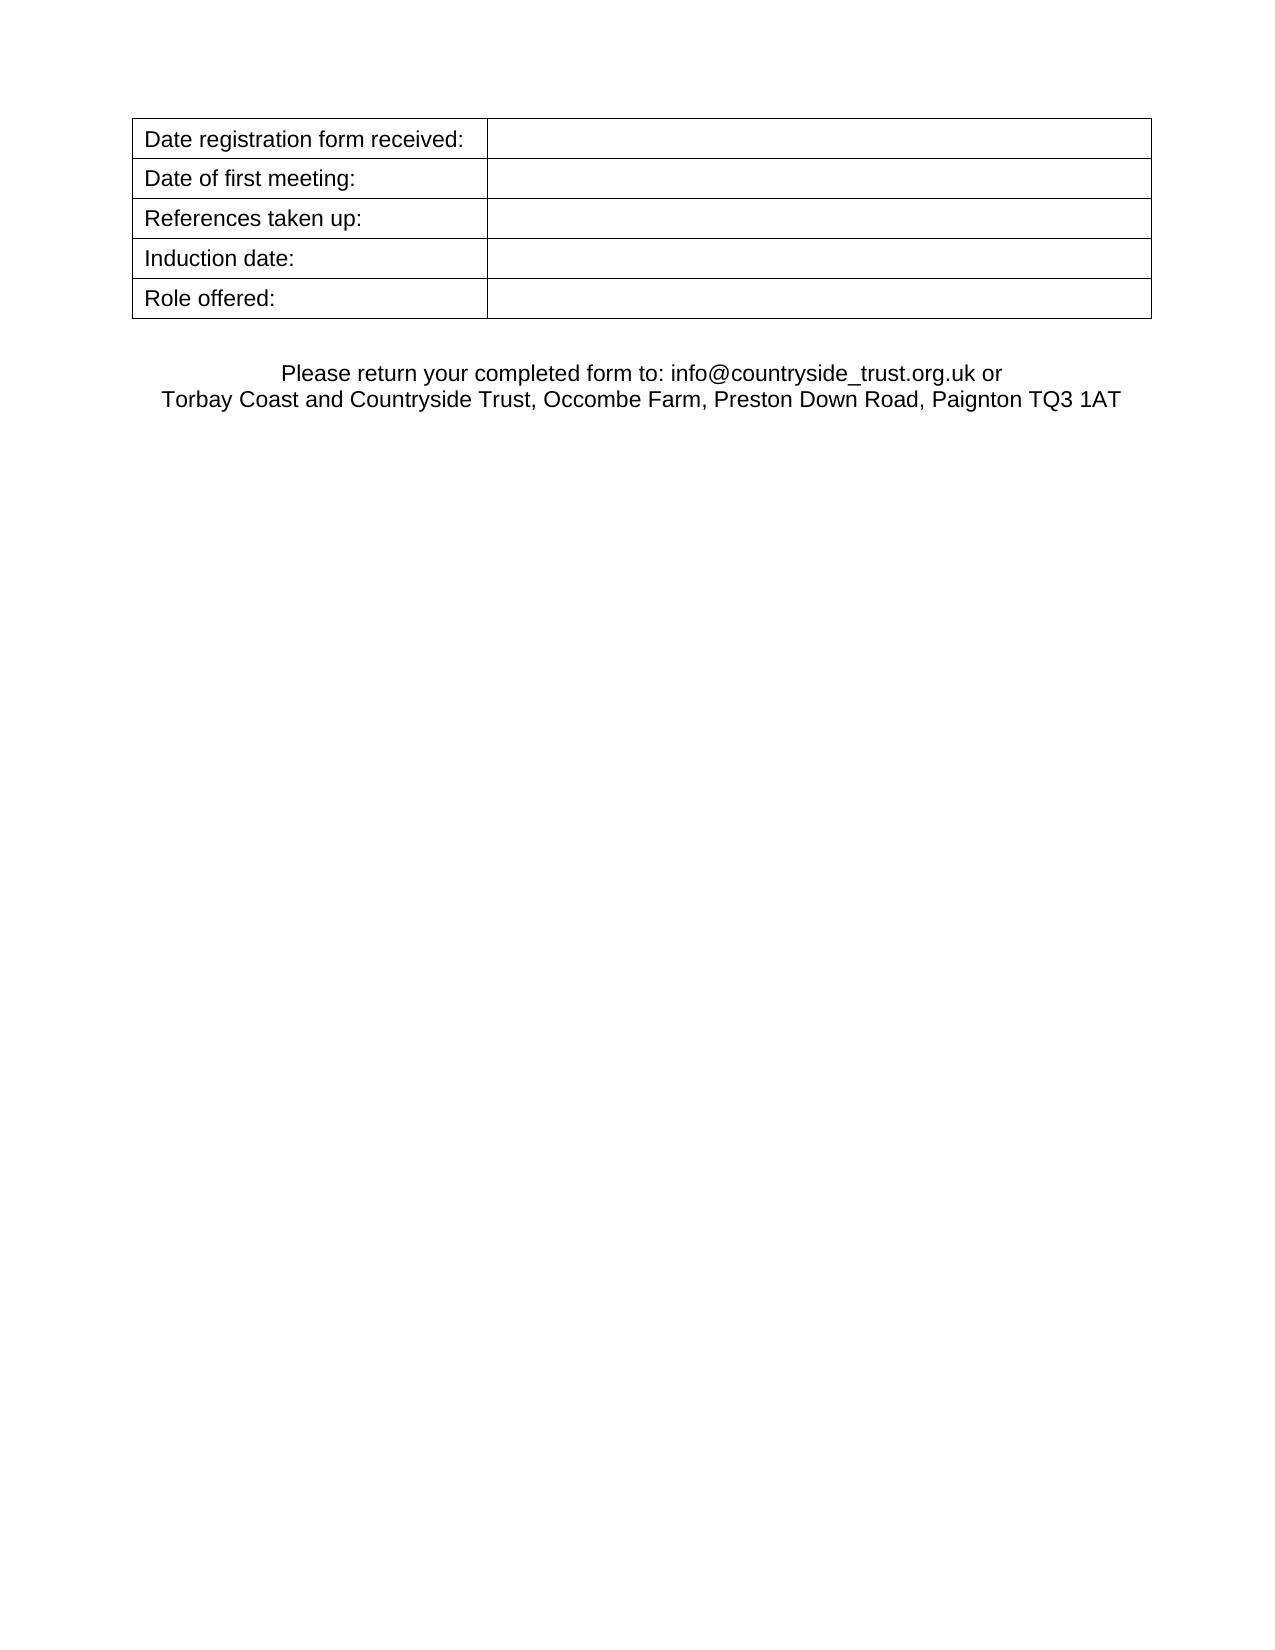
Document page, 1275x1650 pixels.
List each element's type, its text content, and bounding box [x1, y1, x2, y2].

table_cell Role offered: [133, 279, 487, 318]
table_cell Date of first meeting: [133, 159, 487, 198]
table_header [488, 119, 1151, 158]
table_cell [488, 279, 1151, 318]
table_cell [488, 199, 1151, 238]
table_cell [488, 239, 1151, 278]
table_cell References taken up: [133, 199, 487, 238]
table_header Date registration form received: [133, 119, 487, 158]
table_cell [488, 159, 1151, 198]
table_cell Induction date: [133, 239, 487, 278]
